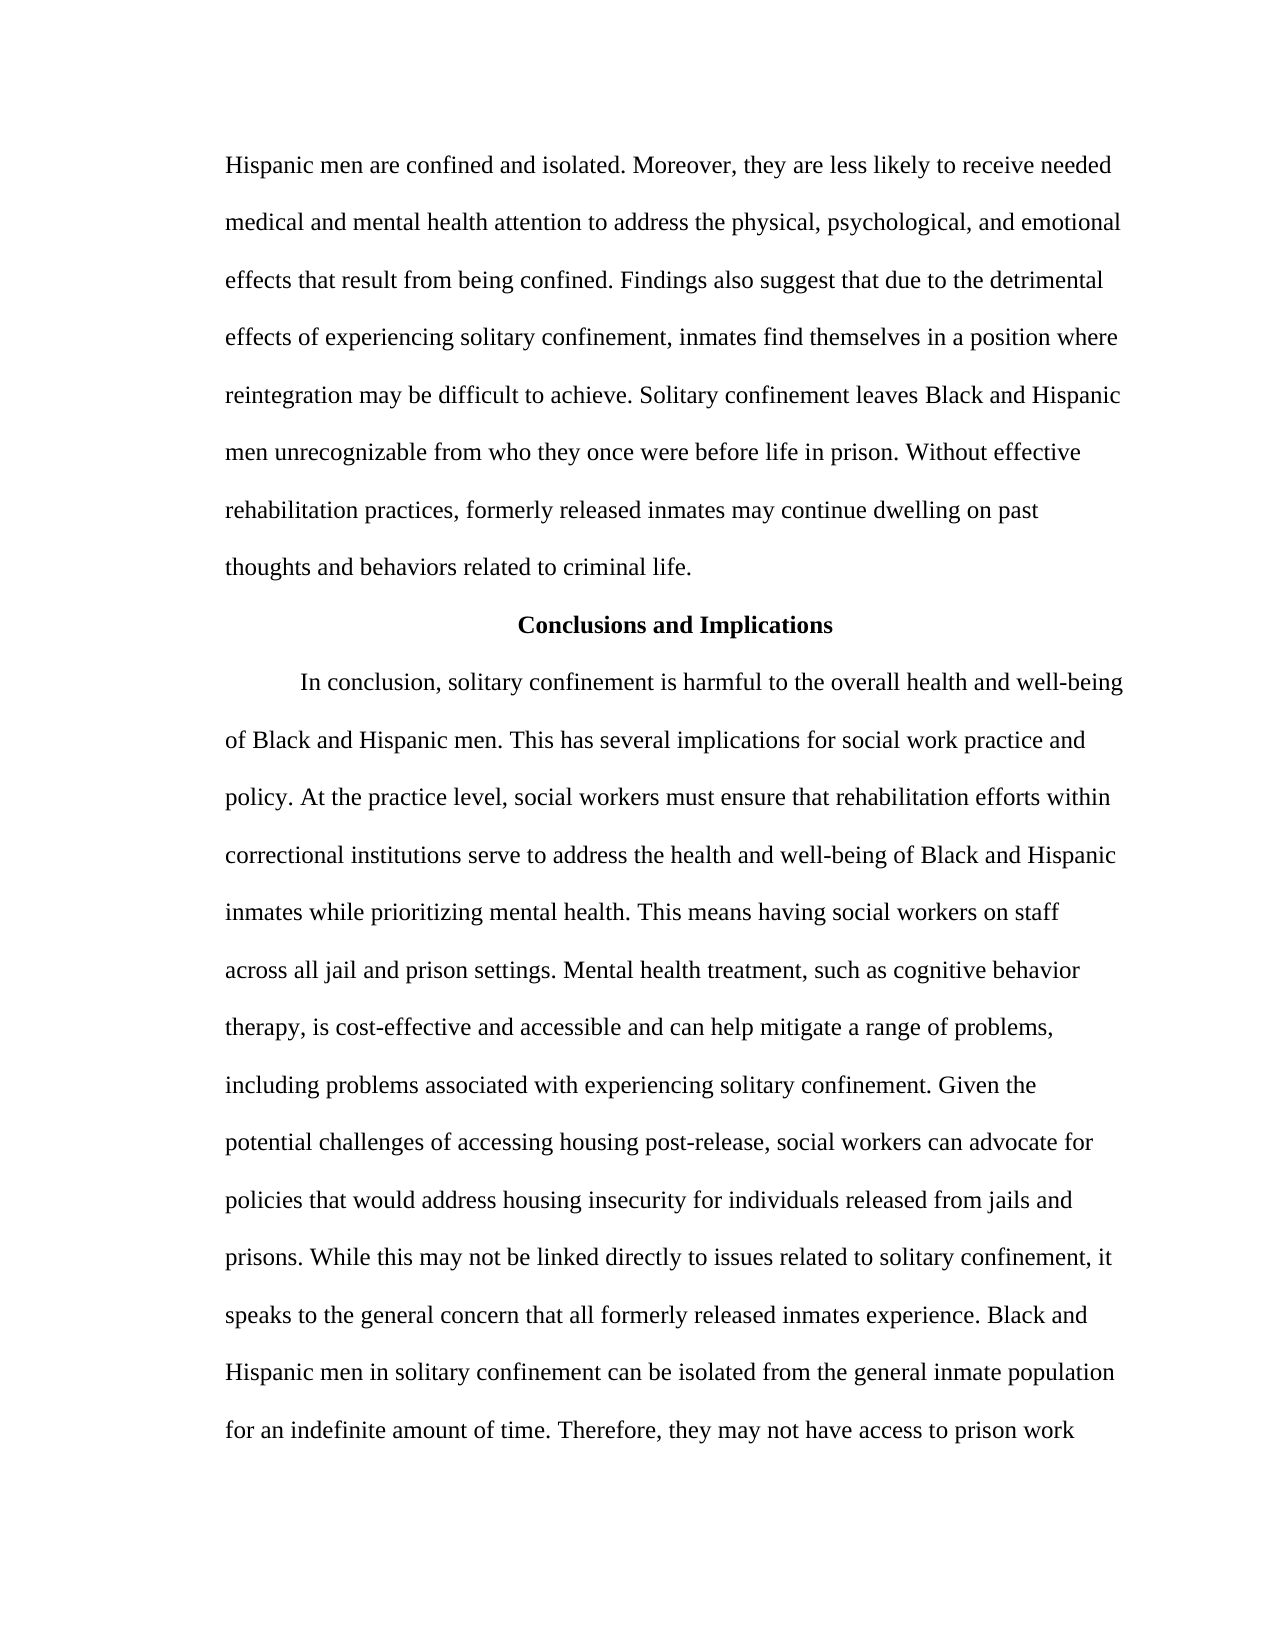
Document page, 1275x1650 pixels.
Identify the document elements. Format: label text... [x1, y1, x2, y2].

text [225, 667, 1125, 1444]
text Conclusions and Implications [225, 610, 1125, 639]
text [225, 150, 1125, 581]
